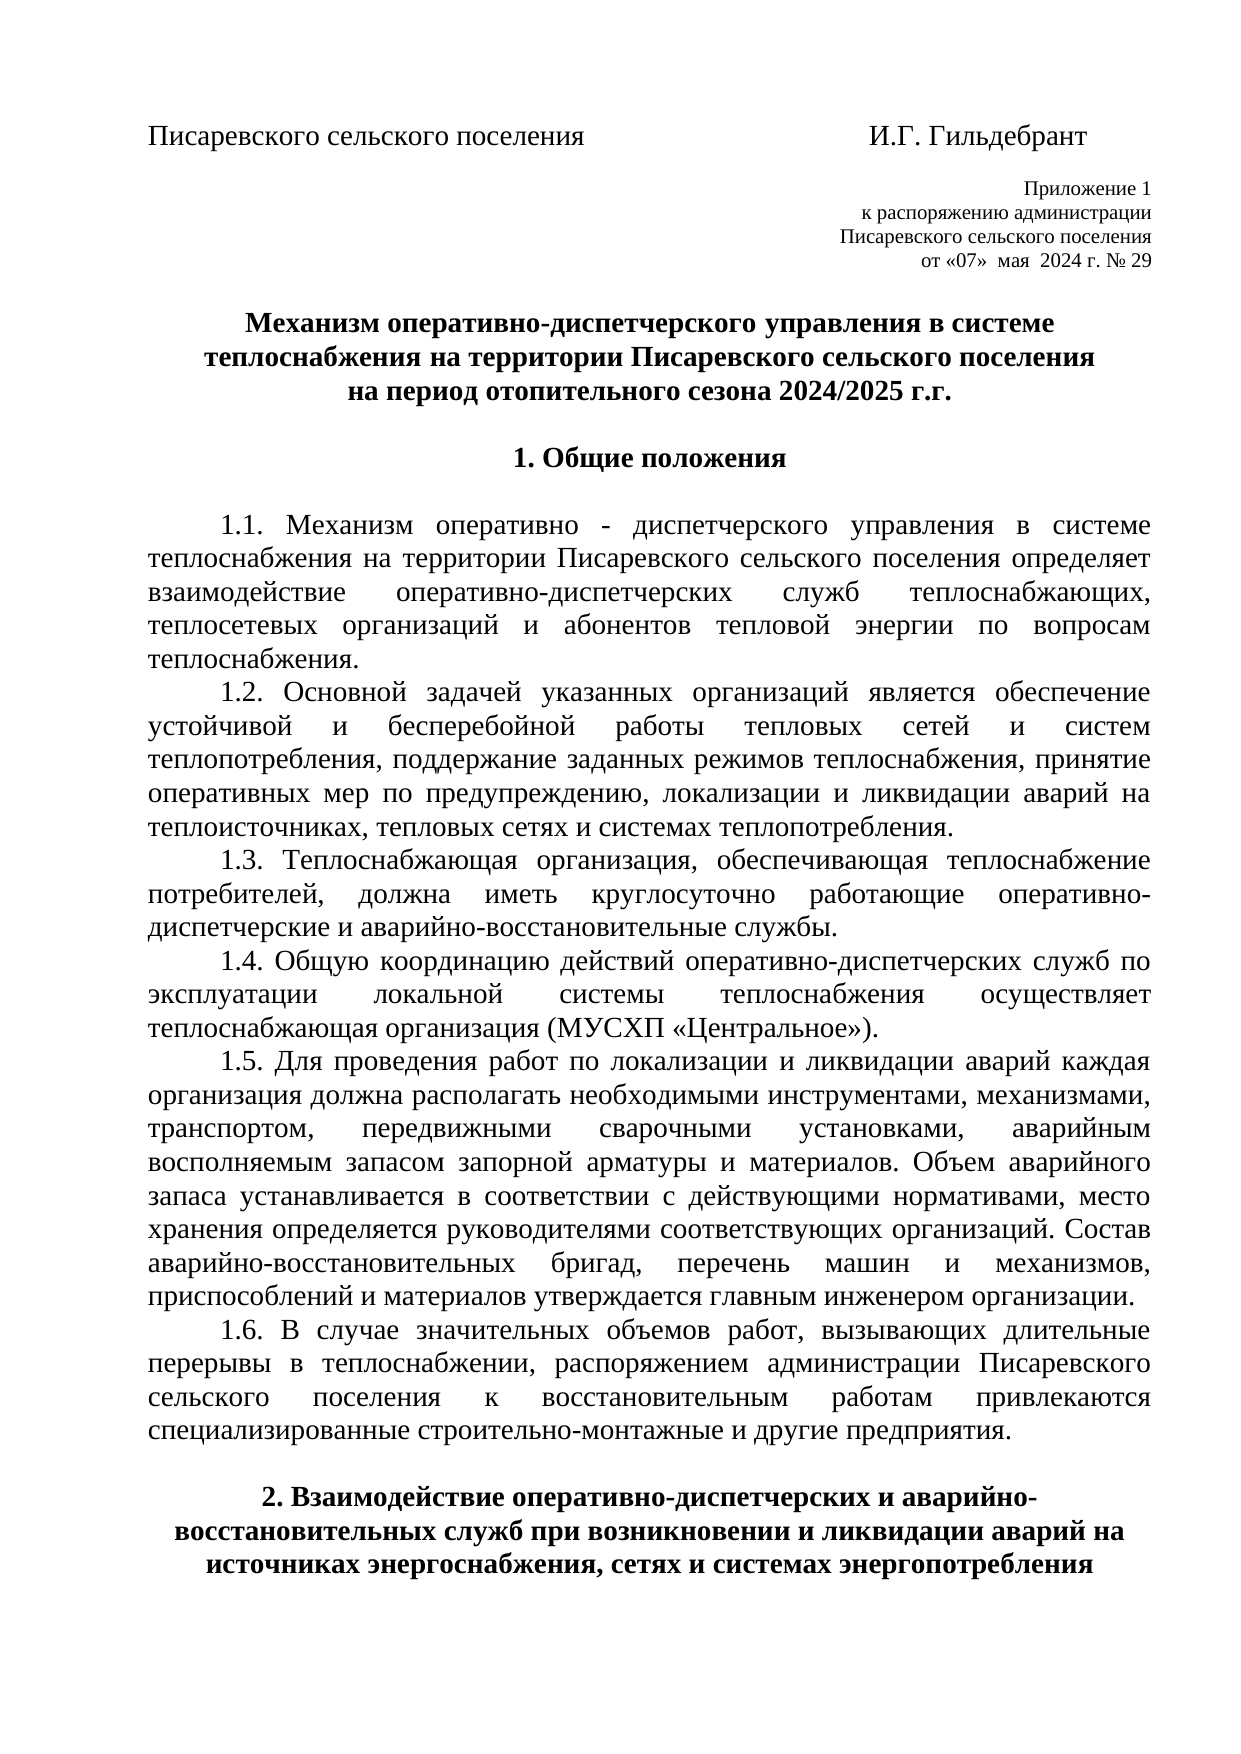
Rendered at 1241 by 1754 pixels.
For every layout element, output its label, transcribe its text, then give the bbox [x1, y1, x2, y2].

text 1.6. В случае значительных объемов работ, вызывающих длительные перерывы в теплоснабжении, распоряжением администрации Писаревского сельского поселения к восстановительным работам привлекаются специализированные строительно-монтажные и другие предприятия. [148, 1312, 1152, 1446]
text Приложение 1 [148, 176, 1152, 200]
text 1.1. Механизм оперативно - диспетчерского управления в системе теплоснабжения на территории Писаревского сельского поселения определяет взаимодействие оперативно-диспетчерских служб теплоснабжающих, теплосетевых организаций и абонентов тепловой энергии по вопросам теплоснабжения. [148, 507, 1152, 674]
text 1.3. Теплоснабжающая организация, обеспечивающая теплоснабжение потребителей, должна иметь круглосуточно работающие оперативно-диспетчерские и аварийно-восстановительные службы. [148, 842, 1152, 943]
text 1.5. Для проведения работ по локализации и ликвидации аварий каждая организация должна располагать необходимыми инструментами, механизмами, транспортом, передвижными сварочными установками, аварийным восполняемым запасом запорной арматуры и материалов. Объем аварийного запаса устанавливается в соответствии с действующими нормативами, место хранения определяется руководителями соответствующих организаций. Состав аварийно-восстановительных бригад, перечень машин и механизмов, приспособлений и материалов утверждается главным инженером организации. [148, 1043, 1152, 1312]
text Писаревского сельского поселения [709, 224, 1152, 248]
text Механизм оперативно-диспетчерского управления в системе теплоснабжения на территории Писаревского сельского поселения [148, 306, 387, 373]
text Писаревского сельского поселения И.Г. Гильдебрант [148, 118, 1152, 152]
text 1. Общие положения [148, 440, 1152, 473]
text 1.2. Основной задачей указанных организаций является обеспечение устойчивой и бесперебойной работы тепловых сетей и систем теплопотребления, поддержание заданных режимов теплоснабжения, принятие оперативных мер по предупреждению, локализации и ликвидации аварий на теплоисточниках, тепловых сетях и системах теплопотребления. [148, 674, 1152, 842]
text 2. Взаимодействие оперативно-диспетчерских и аварийно-восстановительных служб при возникновении и ликвидации аварий на источниках энергоснабжения, сетях и системах энергопотребления [148, 1479, 1152, 1580]
text на период отопительного сезона 2024/2025 г.г. [148, 373, 1152, 406]
text от «07» мая 2024 г. № 29 [148, 248, 1152, 272]
text 1.4. Общую координацию действий оперативно-диспетчерских служб по эксплуатации локальной системы теплоснабжения осуществляет теплоснабжающая организация (МУСХП «Центральное»). [148, 943, 1152, 1043]
text к распоряжению администрации [709, 200, 1152, 224]
text Механизм оперативно-диспетчерского управления в системе теплоснабжения на территории Писаревского сельского поселения [429, 306, 1152, 373]
